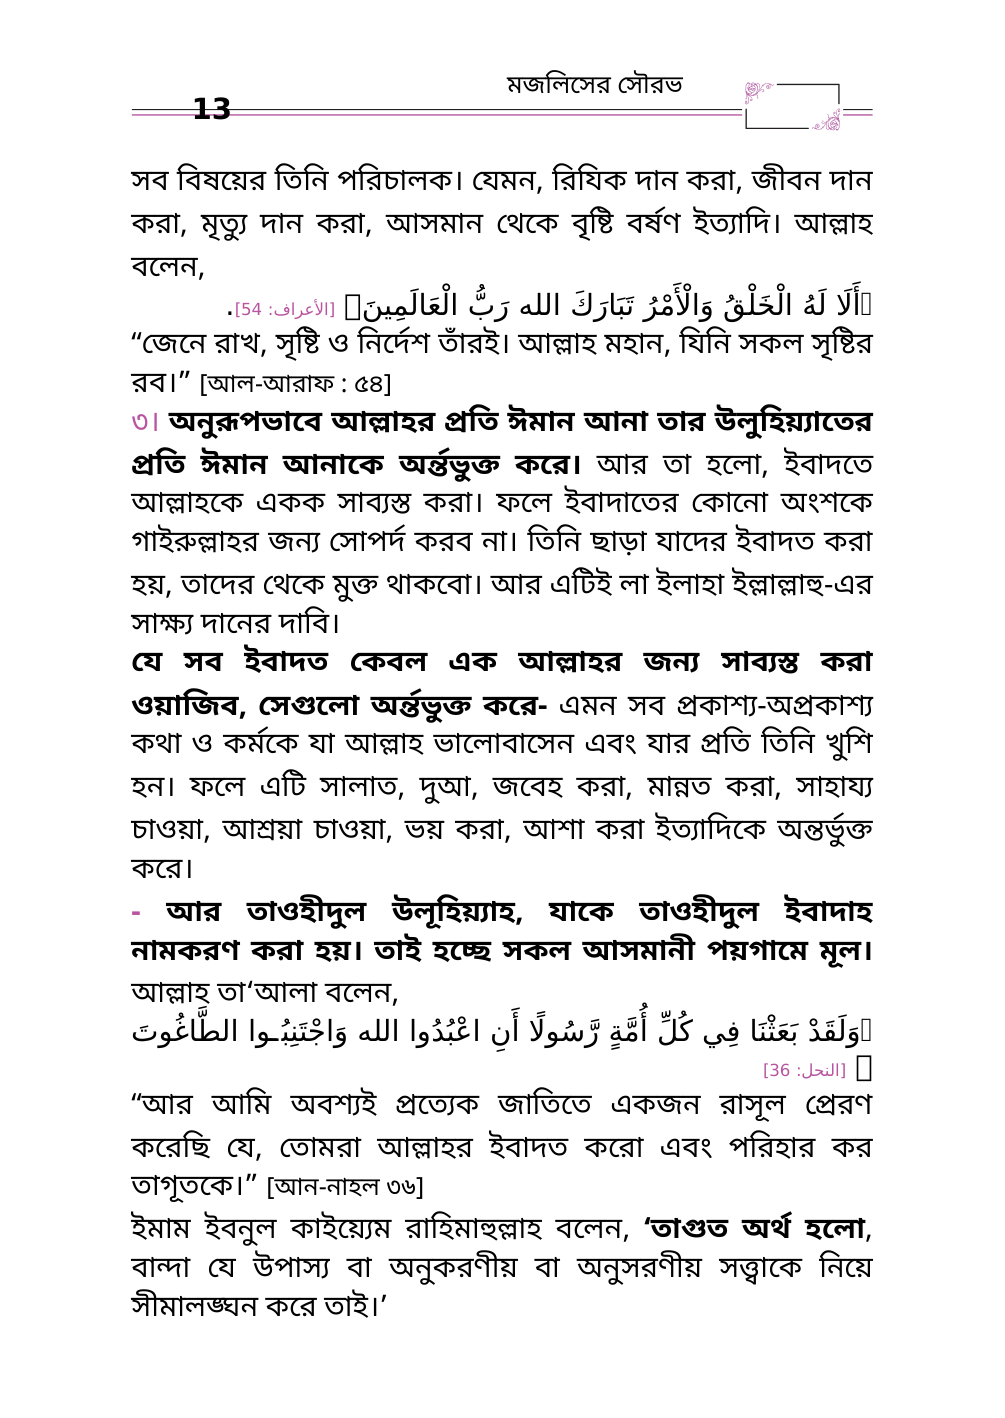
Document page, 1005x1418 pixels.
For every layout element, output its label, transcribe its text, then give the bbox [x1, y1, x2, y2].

text ইমাম ইবনুল কাইয়্যেম রাহিমাহুল্লাহ বলেন, ‘তাগুত অর্থ হলো, বান্দা যে উপাস্য বা অনুকরণীয় বা অনুসরণীয় সত্ত্বাকে নিয়ে সীমালঙ্ঘন করে তাই।’ [131, 1208, 873, 1328]
text وَلَقَدْ بَعَثْنَا فِي كُلِّ أُمَّةٍ رَّسُولًا أَنِ اعْبُدُوا الله وَاجْتَنِبُوا الطَّاغُوتَ [النحل: 36] [131, 1015, 873, 1083]
picture [131, 79, 873, 131]
text যে সব ইবাদত কেবল এক আল্লাহর জন্য সাব্যস্ত করা ওয়াজিব, সেগুলো অর্ন্তভুক্ত করে- এমন সব প্রকাশ্য-অপ্রকাশ্য কথা ও কর্মকে যা আল্লাহ ভালোবাসেন এবং যার প্রতি তিনি খুশি হন। ফলে এটি সালাত, দুআ, জবেহ করা, মান্নত করা, সাহায্য চাওয়া, আশ্রয়া চাওয়া, ভয় করা, আশা করা ইত্যাদিকে অন্তর্ভুক্ত করে। [131, 645, 873, 890]
text “আর আমি অবশ্যই প্রত্যেক জাতিতে একজন রাসূল প্রেরণ করেছি যে, তোমরা আল্লাহর ইবাদত করো এবং পরিহার কর তাগূতকে।” [আন-নাহল ৩৬] [131, 1083, 873, 1208]
picture [600, 82, 607, 90]
text أَلَا لَهُ الْخَلْقُ وَالْأَمْرُ تَبَارَكَ الله رَبُّ الْعَالَمِينَ [الأعراف: 54]. [131, 288, 873, 323]
picture [511, 79, 518, 87]
text - আর তাওহীদুল উলূহিয়্যাহ, যাকে তাওহীদুল ইবাদাহ নামকরণ করা হয়। তাই হচ্ছে সকল আসমানী পয়গামে মূল। আল্লাহ তা‘আলা বলেন, [131, 890, 873, 1015]
picture [653, 82, 660, 90]
text ৩। অনুরূপভাবে আল্লাহর প্রতি ঈমান আনা তার উলুহিয়্যাতের প্রতি ঈমান আনাকে অর্ন্তভুক্ত করে। আর তা হলো, ইবাদতে আল্লাহকে একক সাব্যস্ত করা। ফলে ইবাদাতের কোনো অংশকে গাইরুল্লাহর জন্য সোপর্দ করব না। তিনি ছাড়া যাদের ইবাদত করা হয়, তাদের থেকে মুক্ত থাকবো। আর এটিই লা ইলাহা ইল্লাল্লাহু-এর সাক্ষ্য দানের দাবি। [131, 404, 873, 645]
text “জেনে রাখ, সৃষ্টি ও নির্দেশ তাঁরই। আল্লাহ মহান, যিনি সকল সৃষ্টির রব।” [আল-আরাফ : ৫৪] [131, 323, 873, 404]
